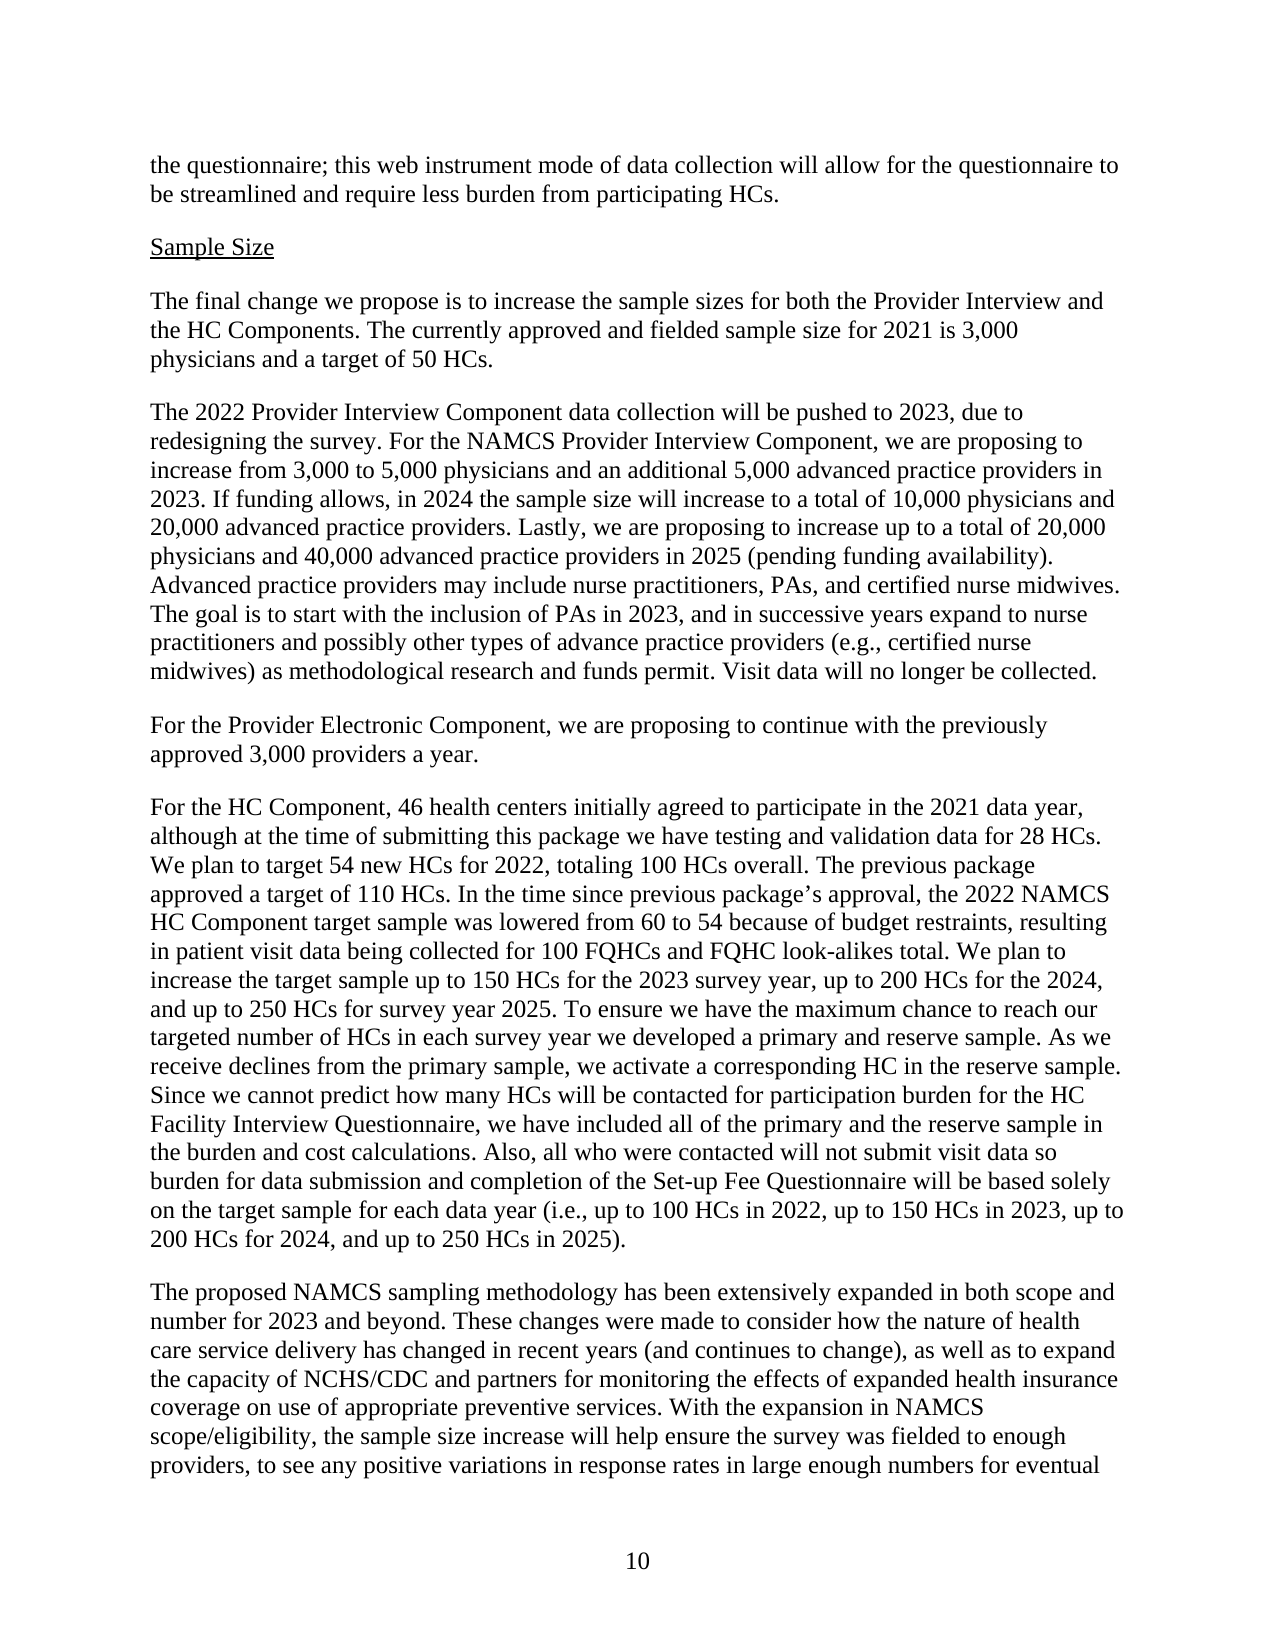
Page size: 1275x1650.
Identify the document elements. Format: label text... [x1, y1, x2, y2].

text For the HC Component, 46 health centers initially agreed to participate in the 2021 data year, although at the time of submitting this package we have testing and validation data for 28 HCs. We plan to target 54 new HCs for 2022, totaling 100 HCs overall. The previous package approved a target of 110 HCs. In the time since previous package’s approval, the 2022 NAMCS HC Component target sample was lowered from 60 to 54 because of budget restraints, resulting in patient visit data being collected for 100 FQHCs and FQHC look-alikes total. We plan to increase the target sample up to 150 HCs for the 2023 survey year, up to 200 HCs for the 2024, and up to 250 HCs for survey year 2025. To ensure we have the maximum chance to reach our targeted number of HCs in each survey year we developed a primary and reserve sample. As we receive declines from the primary sample, we activate a corresponding HC in the reserve sample. Since we cannot predict how many HCs will be contacted for participation burden for the HC Facility Interview Questionnaire, we have included all of the primary and the reserve sample in the burden and cost calculations. Also, all who were contacted will not submit visit data so burden for data submission and completion of the Set-up Fee Questionnaire will be based solely on the target sample for each data year (i.e., up to 100 HCs in 2022, up to 150 HCs in 2023, up to 200 HCs for 2024, and up to 250 HCs in 2025). [150, 792, 1125, 1252]
text The 2022 Provider Interview Component data collection will be pushed to 2023, due to redesigning the survey. For the NAMCS Provider Interview Component, we are proposing to increase from 3,000 to 5,000 physicians and an additional 5,000 advanced practice providers in 2023. If funding allows, in 2024 the sample size will increase to a total of 10,000 physicians and 20,000 advanced practice providers. Lastly, we are proposing to increase up to a total of 20,000 physicians and 40,000 advanced practice providers in 2025 (pending funding availability). Advanced practice providers may include nurse practitioners, PAs, and certified nurse midwives. The goal is to start with the inclusion of PAs in 2023, and in successive years expand to nurse practitioners and possibly other types of advance practice providers (e.g., certified nurse midwives) as methodological research and funds permit. Visit data will no longer be collected. [150, 397, 1125, 685]
text The final change we propose is to increase the sample sizes for both the Provider Interview and the HC Components. The currently approved and fielded sample size for 2021 is 3,000 physicians and a target of 50 HCs. [150, 286, 1125, 372]
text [150, 150, 1125, 207]
text For the Provider Electronic Component, we are proposing to continue with the previously approved 3,000 providers a year. [150, 710, 1125, 767]
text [150, 1277, 1125, 1479]
text Sample Size [150, 232, 1125, 261]
